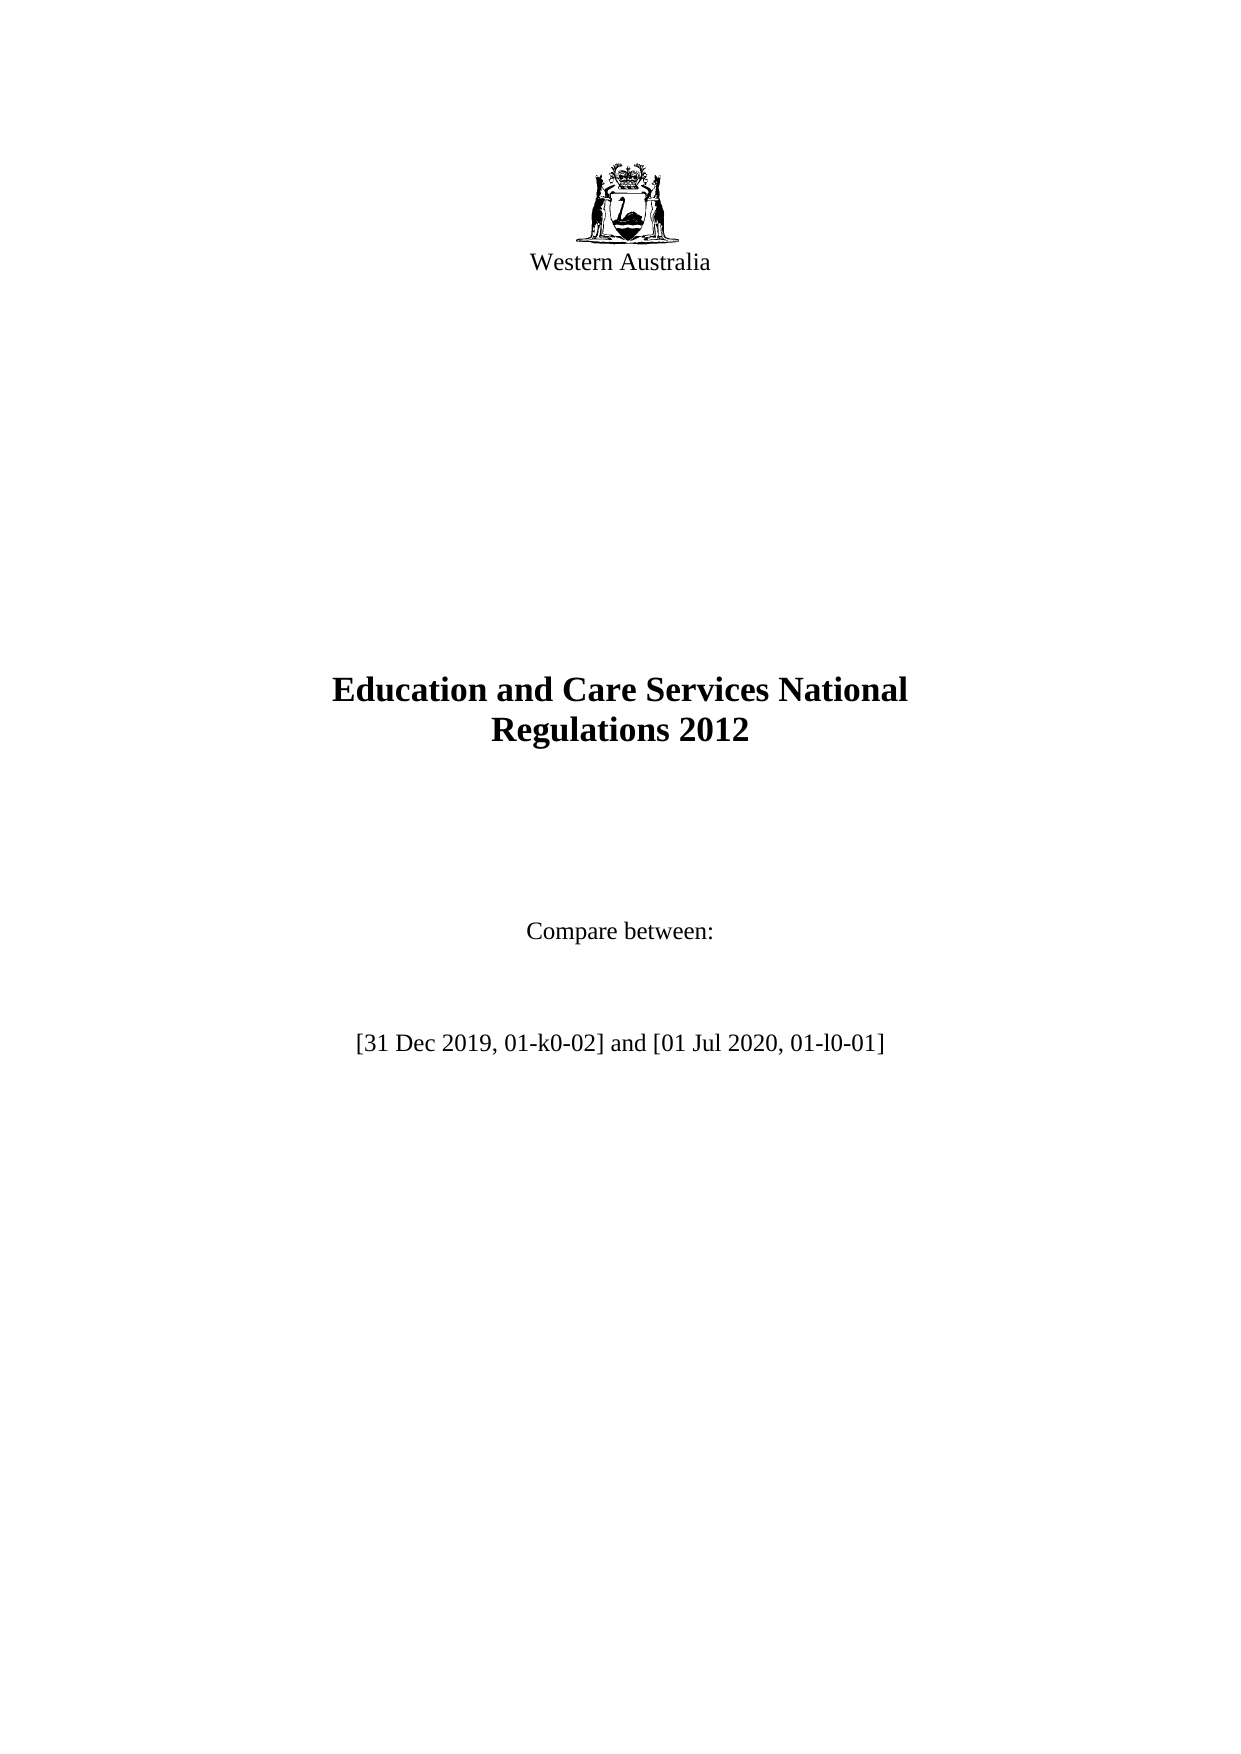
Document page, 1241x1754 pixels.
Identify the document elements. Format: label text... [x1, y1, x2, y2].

picture [575, 162, 679, 246]
text Compare between: [251, 916, 990, 945]
text [31 Dec 2019, 01-k0-02] and [01 Jul 2020, 01-l0-01] [251, 1028, 990, 1057]
text Education and Care Services National Regulations 2012 [251, 668, 990, 749]
text Western Australia [251, 247, 990, 276]
